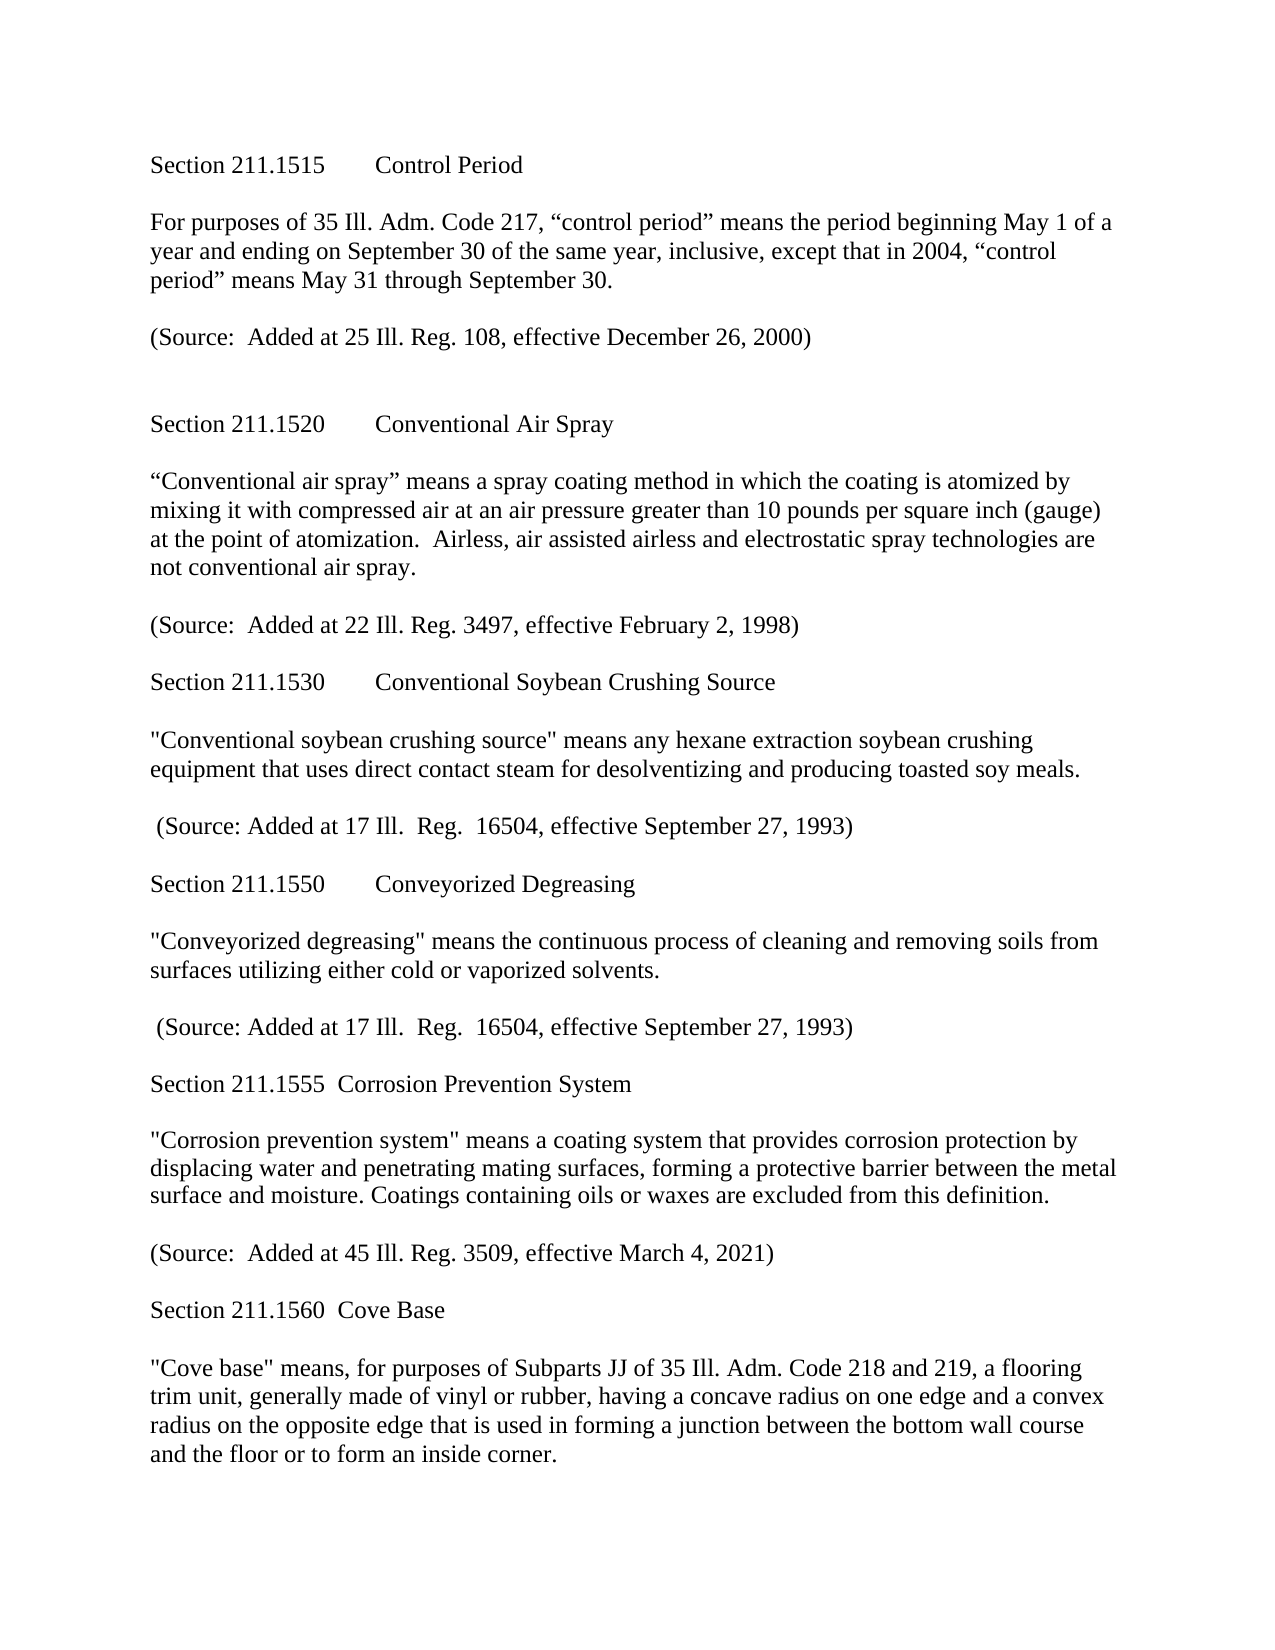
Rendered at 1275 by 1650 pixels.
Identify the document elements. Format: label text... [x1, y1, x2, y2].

text Section 211.1520 Conventional Air Spray [150, 409, 1125, 437]
text "Conveyorized degreasing" means the continuous process of cleaning and removing soils from surfaces utilizing either cold or vaporized solvents. [150, 926, 1125, 984]
text (Source: Added at 45 Ill. Reg. 3509, effective March 4, 2021) [150, 1238, 1125, 1266]
subtitle Section 211.1530 Conventional Soybean Crushing Source [150, 667, 1125, 696]
text For purposes of 35 Ill. Adm. Code 217, “control period” means the period beginning May 1 of a year and ending on September 30 of the same year, inclusive, except that in 2004, “control period” means May 31 through September 30. [150, 207, 1125, 294]
text (Source: Added at 25 Ill. Reg. 108, effective December 26, 2000) [150, 322, 1125, 351]
text (Source: Added at 22 Ill. Reg. 3497, effective February 2, 1998) [150, 610, 1125, 639]
text "Cove base" means, for purposes of Subparts JJ of 35 Ill. Adm. Code 218 and 219, a flooring trim unit, generally made of vinyl or rubber, having a concave radius on one edge and a convex radius on the opposite edge that is used in forming a junction between the bottom wall course and the floor or to form an inside corner. [150, 1353, 1125, 1468]
text Section 211.1560 Cove Base [150, 1295, 1125, 1324]
subtitle Section 211.1550 Conveyorized Degreasing [150, 869, 1125, 897]
text "Conventional soybean crushing source" means any hexane extraction soybean crushing equipment that uses direct contact steam for desolventizing and producing toasted soy meals. [150, 725, 1125, 782]
subtitle Section 211.1515 Control Period [150, 150, 1125, 179]
text Section 211.1555 Corrosion Prevention System [150, 1070, 1125, 1097]
text “Conventional air spray” means a spray coating method in which the coating is atomized by mixing it with compressed air at an air pressure greater than 10 pounds per square inch (gauge) at the point of atomization. Airless, air assisted airless and electrostatic spray technologies are not conventional air spray. [150, 466, 1125, 581]
text "Corrosion prevention system" means a coating system that provides corrosion protection by displacing water and penetrating mating surfaces, forming a protective barrier between the metal surface and moisture. Coatings containing oils or waxes are excluded from this definition. [150, 1126, 1125, 1209]
text (Source: Added at 17 Ill. Reg. 16504, effective September 27, 1993) [150, 811, 1125, 840]
text (Source: Added at 17 Ill. Reg. 16504, effective September 27, 1993) [150, 1012, 1125, 1041]
